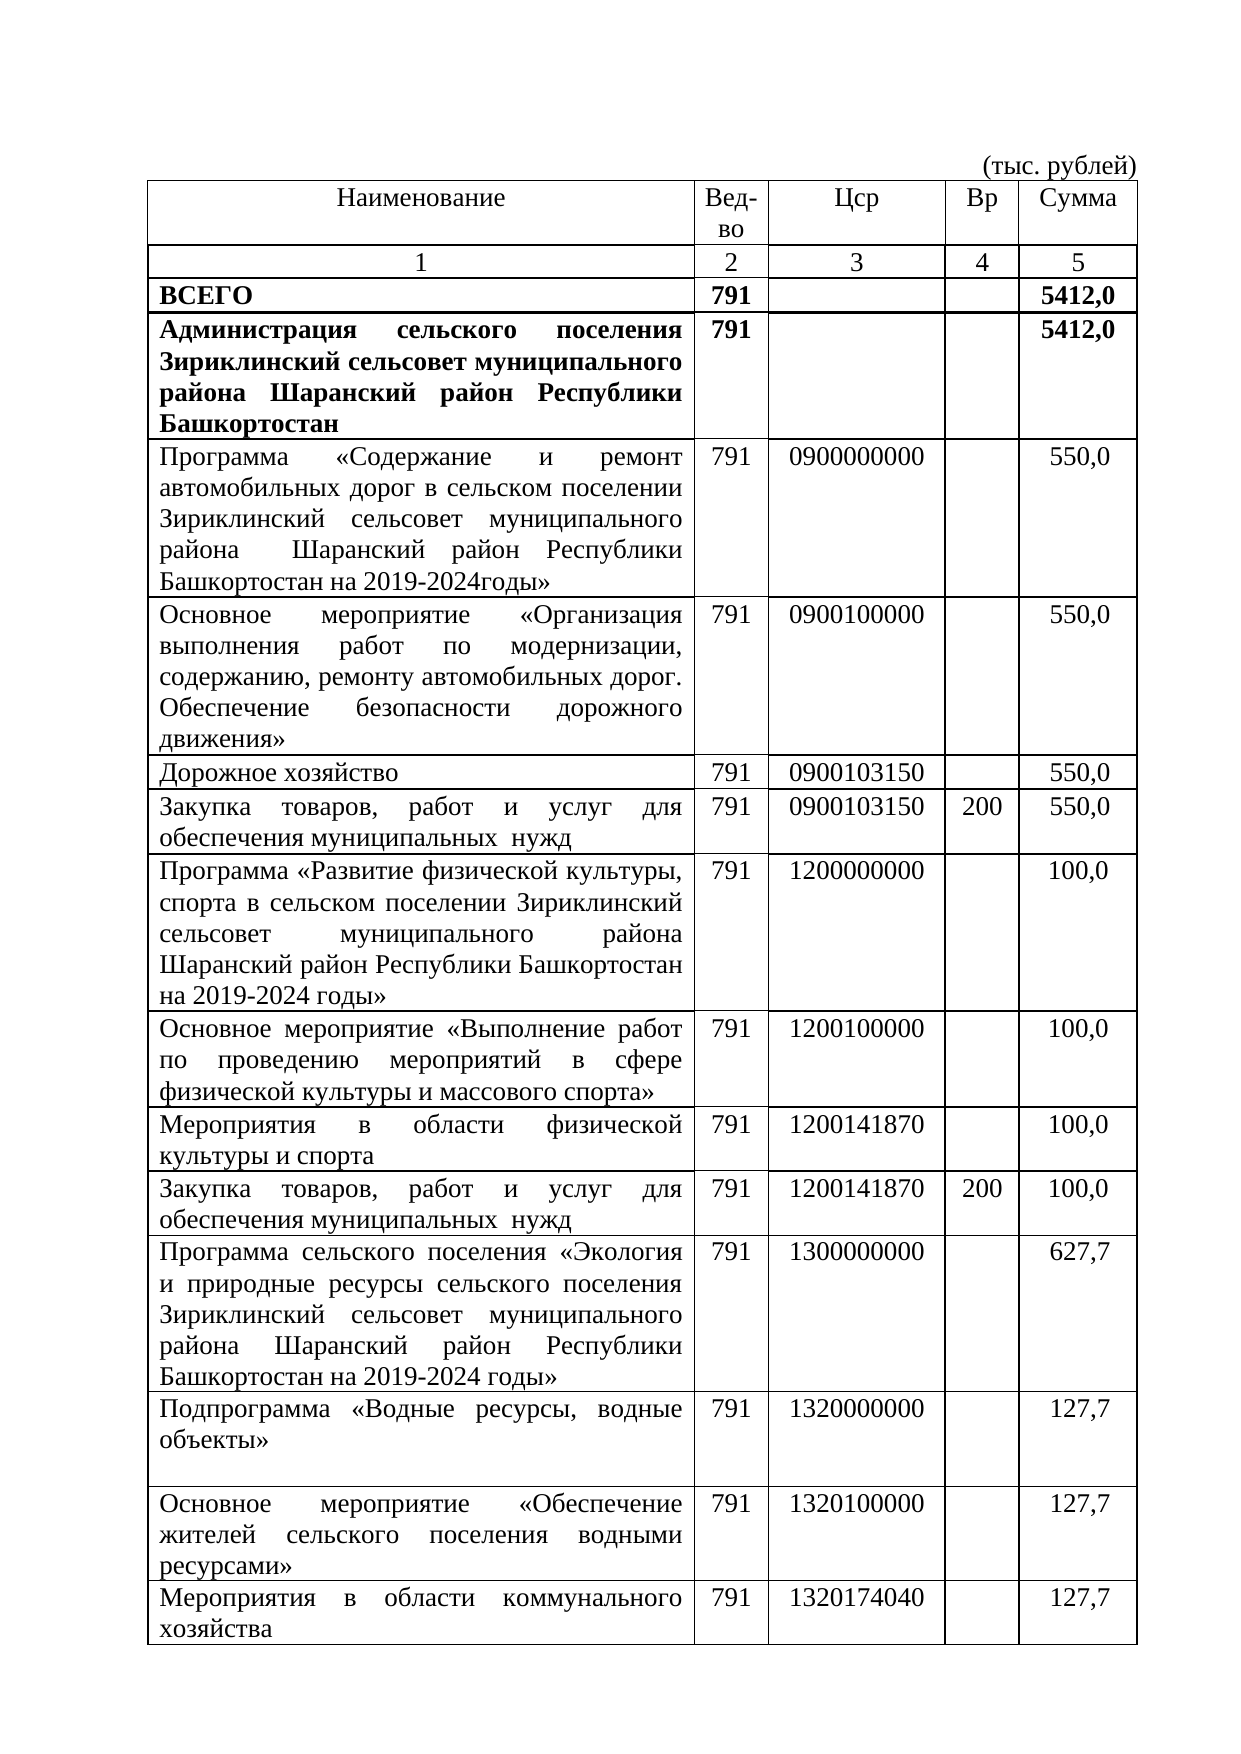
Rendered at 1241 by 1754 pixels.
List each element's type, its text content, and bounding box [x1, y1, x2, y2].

table_cell [946, 598, 1018, 754]
table_cell Мероприятия в области физической культуры и спорта [149, 1108, 694, 1170]
table_cell 791 [695, 854, 768, 1010]
table_cell Закупка товаров, работ и услуг для обеспечения муниципальных нужд [149, 790, 694, 852]
table_cell 1200000000 [769, 855, 944, 1010]
table_header Вр [946, 181, 1018, 244]
table_cell 0900000000 [769, 440, 944, 596]
table_cell 791 [695, 755, 768, 788]
table_cell Основное мероприятие «Обеспечение жителей сельского поселения водными ресурсами» [149, 1487, 694, 1580]
table_cell 791 [695, 439, 768, 596]
table_cell 1200141870 [769, 1108, 944, 1170]
table_cell 550,0 [1020, 756, 1136, 788]
table_cell 200 [946, 790, 1018, 852]
table_cell 4 [946, 246, 1018, 277]
table_cell 1320174040 [769, 1581, 944, 1643]
table_cell [946, 1392, 1018, 1486]
table_cell Мероприятия в области коммунального хозяйства [149, 1581, 694, 1643]
table_cell 550,0 [1020, 598, 1136, 754]
table_cell 791 [695, 1581, 768, 1643]
table_cell Подпрограмма «Водные ресурсы, водные объекты» [149, 1392, 694, 1486]
table_cell Программа «Содержание и ремонт автомобильных дорог в сельском поселении Зириклинский сельсовет муниципального района Шаранский район Республики Башкортостан на 2019-2024годы» [149, 440, 694, 596]
table_cell [946, 1487, 1018, 1580]
table_cell Программа сельского поселения «Экология и природные ресурсы сельского поселения Зириклинский сельсовет муниципального района Шаранский район Республики Башкортостан на 2019-2024 годы» [149, 1236, 694, 1391]
table_cell 127,7 [1020, 1581, 1136, 1643]
table_cell ВСЕГО [149, 279, 694, 311]
table_cell [946, 756, 1018, 788]
table_cell [769, 279, 944, 311]
table_cell Администрация сельского поселения Зириклинский сельсовет муниципального района Шаранский район Республики Башкортостан [149, 314, 694, 438]
table_cell 791 [695, 1011, 768, 1106]
table_header Наименование [148, 181, 694, 244]
table_cell [946, 440, 1018, 596]
table_cell 1300000000 [769, 1236, 944, 1391]
table_cell 0900103150 [769, 790, 944, 852]
table_cell [946, 855, 1018, 1010]
table_cell [946, 314, 1018, 438]
table_cell 550,0 [1020, 790, 1136, 852]
table_cell [769, 314, 944, 438]
table_header Сумма [1019, 181, 1137, 244]
table_cell 1 [149, 246, 694, 277]
table_cell [946, 1012, 1018, 1106]
table_cell Основное мероприятие «Выполнение работ по проведению мероприятий в сфере физической культуры и массового спорта» [149, 1012, 694, 1106]
table_cell 2 [695, 245, 768, 277]
table_cell Программа «Развитие физической культуры, спорта в сельском поселении Зириклинский сельсовет муниципального района Шаранский район Республики Башкортостан на 2019-2024 годы» [149, 855, 694, 1010]
table_cell [946, 1236, 1018, 1391]
table_cell [946, 279, 1018, 311]
table_cell 5 [1020, 246, 1136, 277]
table_cell [946, 1581, 1018, 1643]
table_cell 100,0 [1020, 1108, 1136, 1170]
table_cell 791 [695, 278, 768, 311]
table_cell 791 [695, 1107, 768, 1170]
table_cell 3 [769, 246, 944, 277]
table_cell 791 [695, 789, 768, 852]
table_cell 791 [695, 1236, 768, 1391]
table_cell 5412,0 [1020, 314, 1136, 438]
table_cell 1320100000 [769, 1487, 944, 1580]
table_cell 550,0 [1020, 440, 1136, 596]
table_cell 0900100000 [769, 598, 944, 754]
table_cell 5412,0 [1020, 279, 1136, 311]
table_cell 1200141870 [769, 1172, 944, 1234]
table_cell Закупка товаров, работ и услуг для обеспечения муниципальных нужд [149, 1172, 694, 1234]
table_cell Основное мероприятие «Организация выполнения работ по модернизации, содержанию, ремонту автомобильных дорог. Обеспечение безопасности дорожного движения» [149, 598, 694, 754]
table_cell 791 [695, 313, 768, 438]
table_cell 127,7 [1020, 1392, 1136, 1486]
table_cell 627,7 [1020, 1236, 1136, 1391]
table_header Цср [769, 181, 945, 244]
table_header Вед-во [695, 181, 768, 244]
table_cell 0900103150 [769, 756, 944, 788]
table_cell 791 [695, 1171, 768, 1234]
table_cell 200 [946, 1172, 1018, 1234]
table_cell 791 [695, 1392, 768, 1486]
table_cell 791 [695, 1487, 768, 1580]
table_cell 100,0 [1020, 855, 1136, 1010]
table_cell 1200100000 [769, 1012, 944, 1106]
table_cell 127,7 [1020, 1487, 1136, 1580]
table_cell [946, 1108, 1018, 1170]
table_cell 791 [695, 597, 768, 754]
table_cell 100,0 [1020, 1172, 1136, 1234]
text (тыс. рублей) [148, 149, 1137, 180]
table_cell Дорожное хозяйство [149, 756, 694, 788]
table_cell 100,0 [1020, 1012, 1136, 1106]
table_cell 1320000000 [769, 1392, 944, 1486]
